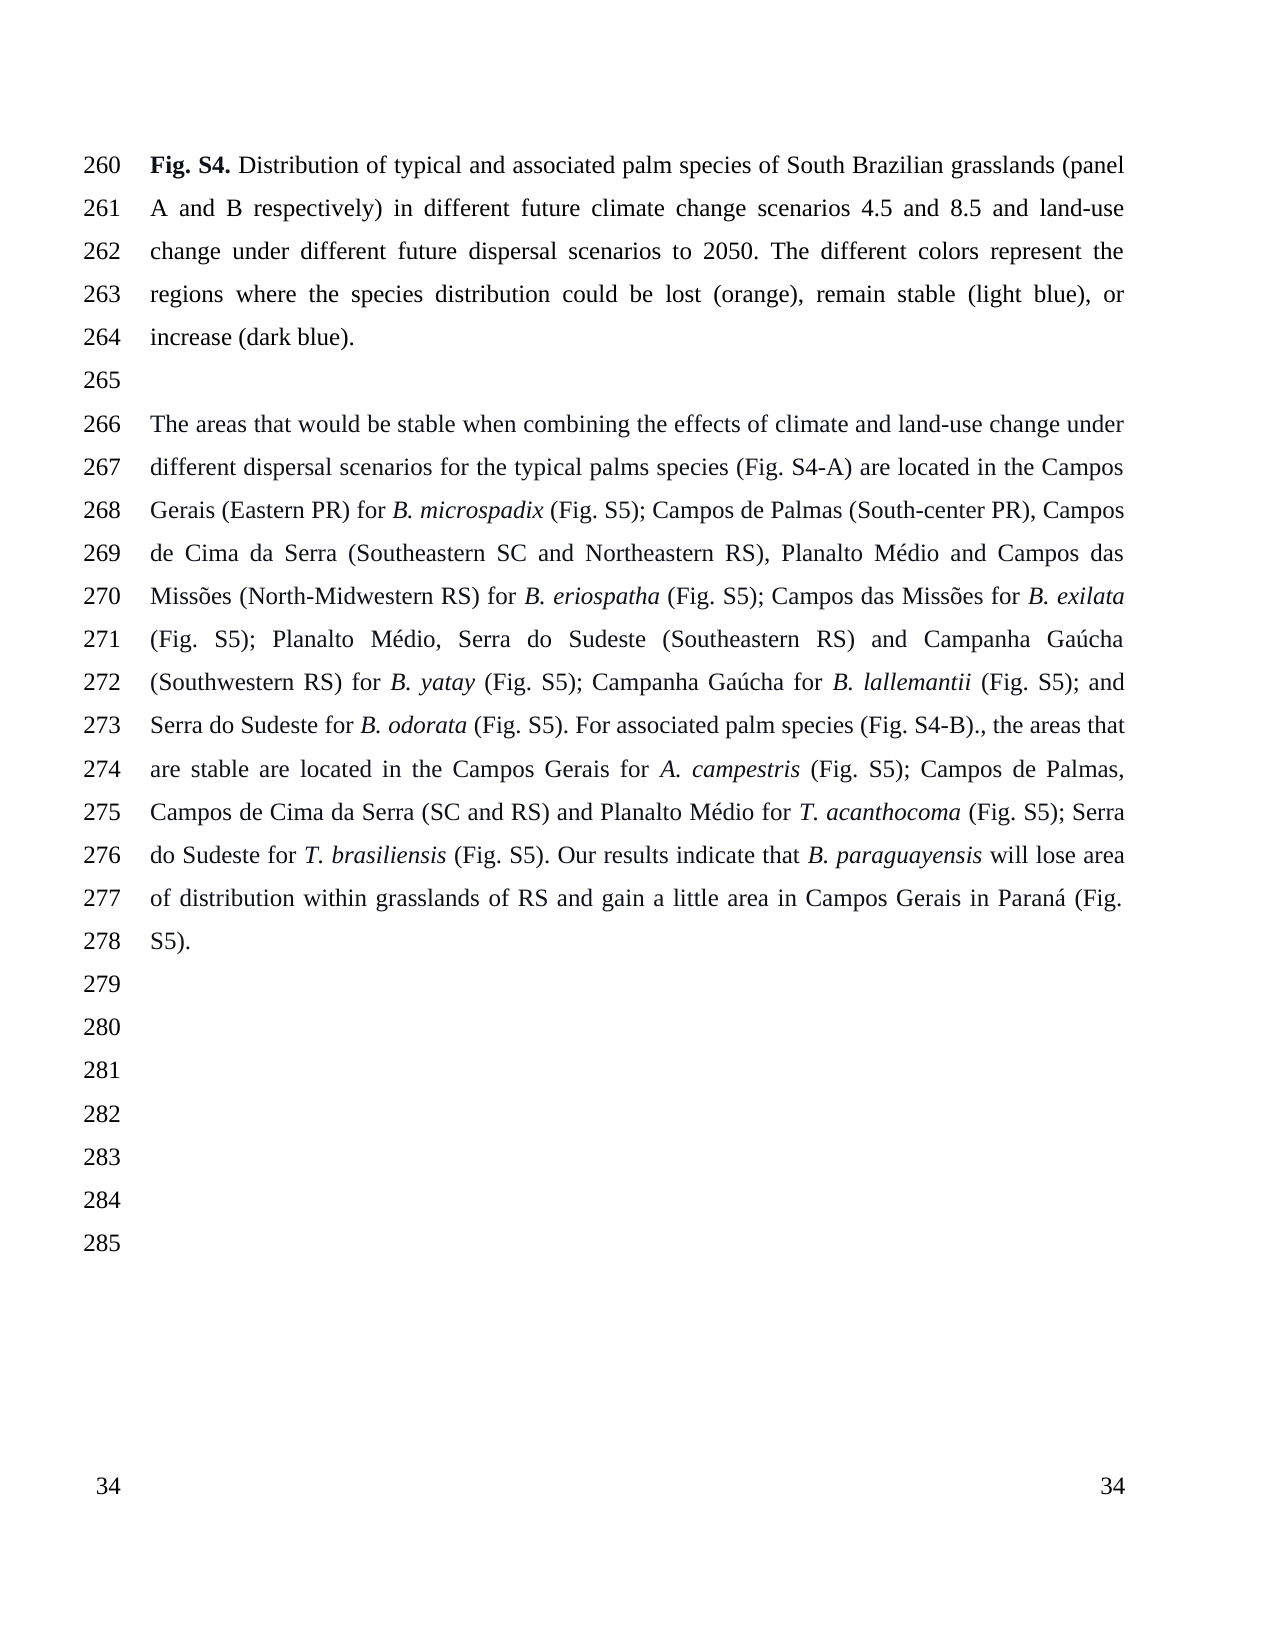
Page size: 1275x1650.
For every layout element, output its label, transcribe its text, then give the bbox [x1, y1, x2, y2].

text The areas that would be stable when combining the effects of climate and land-use change under different dispersal scenarios for the typical palms species (Fig. S4-A) are located in the Campos Gerais (Eastern PR) for B. microspadix (Fig. S5); Campos de Palmas (South-center PR), Campos de Cima da Serra (Southeastern SC and Northeastern RS), Planalto Médio and Campos das Missões (North-Midwestern RS) for B. eriospatha (Fig. S5); Campos das Missões for B. exilata (Fig. S5); Planalto Médio, Serra do Sudeste (Southeastern RS) and Campanha Gaúcha (Southwestern RS) for B. yatay (Fig. S5); Campanha Gaúcha for B. lallemantii (Fig. S5); and Serra do Sudeste for B. odorata (Fig. S5). For associated palm species (Fig. S4-B)., the areas that are stable are located in the Campos Gerais for A. campestris (Fig. S5); Campos de Palmas, Campos de Cima da Serra (SC and RS) and Planalto Médio for T. acanthocoma (Fig. S5); Serra do Sudeste for T. brasiliensis (Fig. S5). Our results indicate that B. paraguayensis will lose area of distribution within grasslands of RS and gain a little area in Campos Gerais in Paraná (Fig. S5). [150, 409, 1125, 955]
text Fig. S4. Distribution of typical and associated palm species of South Brazilian grasslands (panel A and B respectively) in different future climate change scenarios 4.5 and 8.5 and land-use change under different future dispersal scenarios to 2050. The different colors represent the regions where the species distribution could be lost (orange), remain stable (light blue), or increase (dark blue). [150, 150, 1125, 351]
